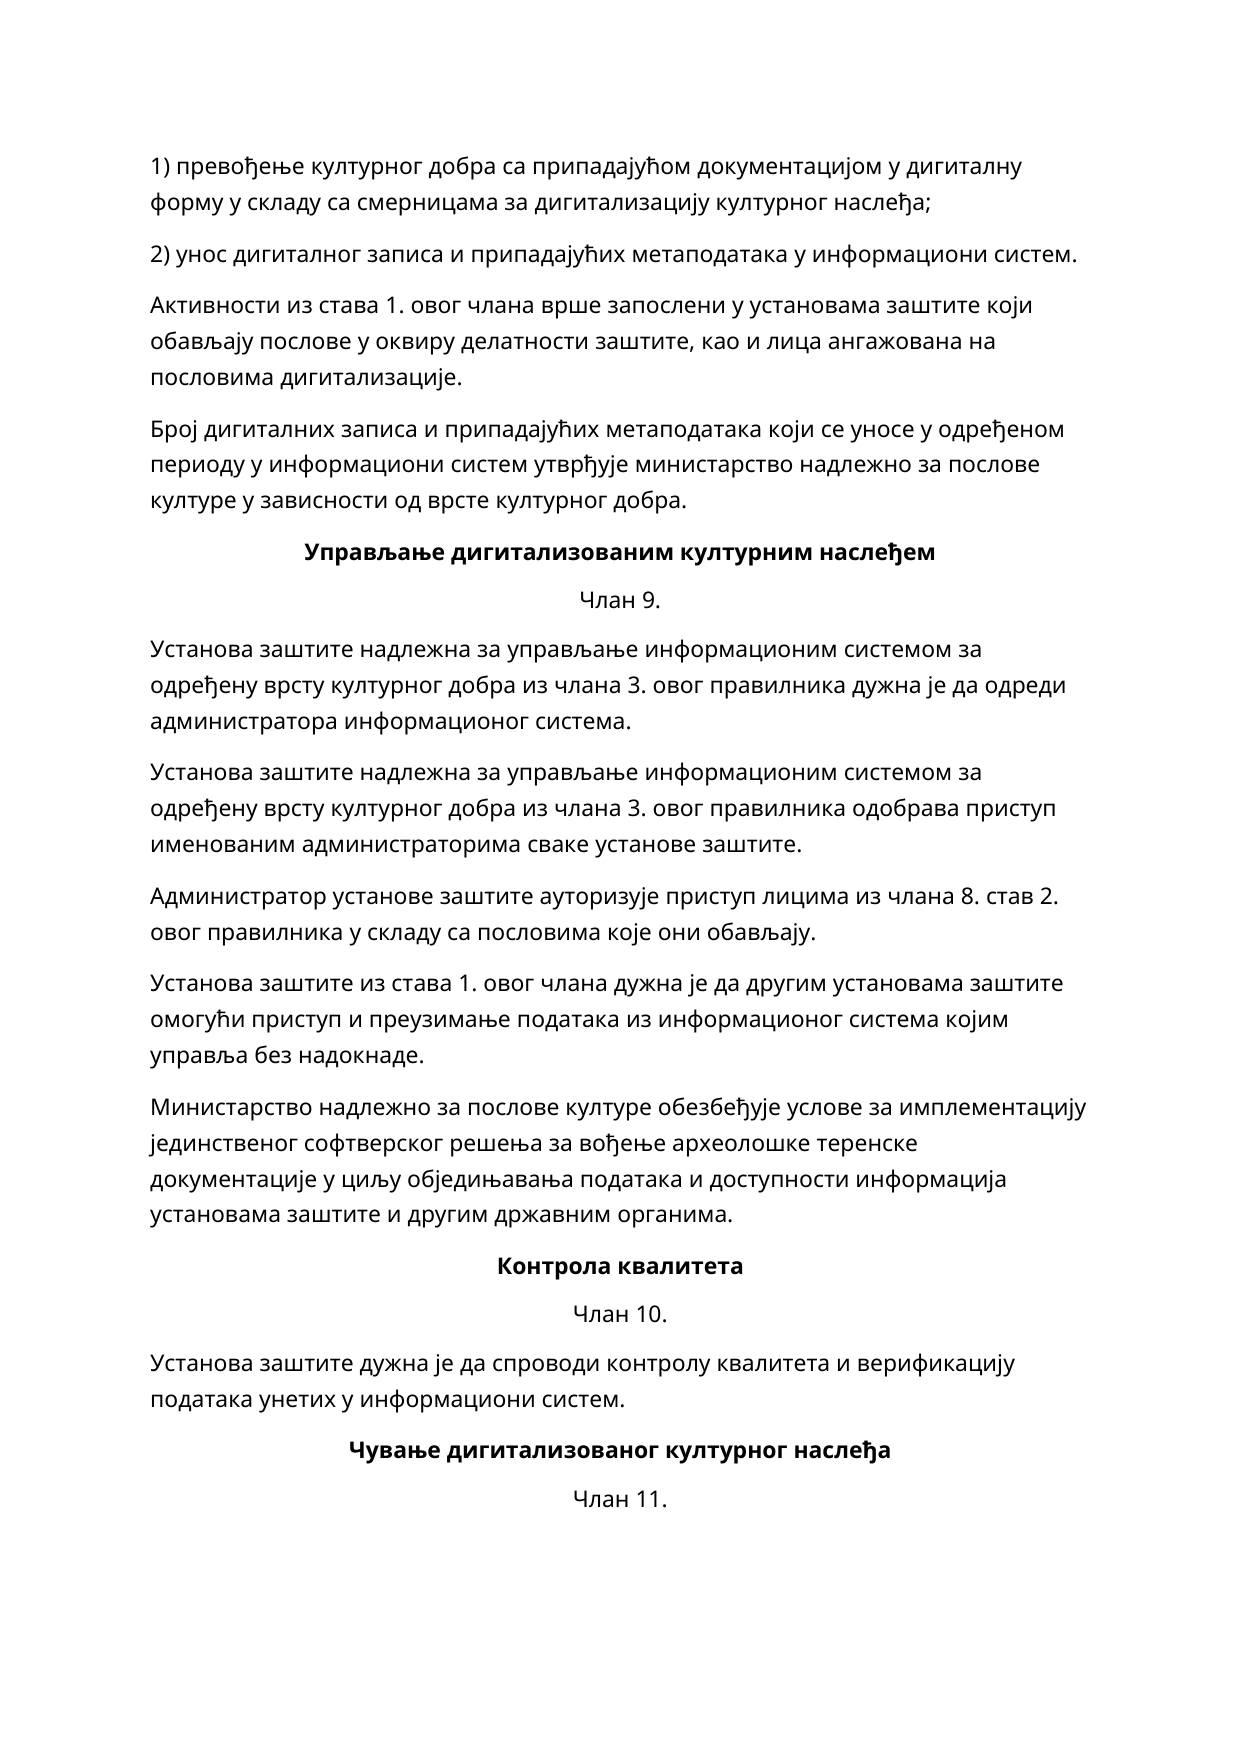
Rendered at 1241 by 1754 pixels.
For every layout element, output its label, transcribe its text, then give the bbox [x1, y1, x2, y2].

text Члан 9. [150, 584, 1090, 616]
text Установа заштите дужна је да спроводи контролу квалитета и верификацију података унетих у информациони систем. [150, 1347, 1090, 1414]
text Установа заштите из става 1. овог члана дужна је да другим установама заштите омогући приступ и преузимање података из информационог система којим управља без надокнаде. [150, 967, 1090, 1070]
text Управљање дигитализованим културним наслеђем [150, 536, 1090, 567]
text Администратор установе заштите ауторизује приступ лицима из члана 8. став 2. овог правилника у складу са пословима које они обављају. [150, 880, 1090, 947]
text Контрола квалитета [150, 1250, 1090, 1281]
text Министарство надлежно за послове културе обезбеђује услове за имплементацију јединственог софтверског решења за вођење археолошке теренске документације у циљу обједињавања података и доступности информација установама заштите и другим државним органима. [150, 1091, 1090, 1230]
text Члан 10. [150, 1298, 1090, 1330]
text Члан 11. [150, 1483, 1090, 1514]
text Чување дигитализованог културног наслеђа [150, 1434, 1090, 1466]
text 1) превођење културног добра са припадајућом документацијом у дигиталну форму у складу са смерницама за дигитализацију културног наслеђа; [150, 150, 1090, 217]
text Активности из става 1. овог члана врше запослени у установама заштите који обављају послове у оквиру делатности заштите, као и лица ангажована на пословима дигитализације. [150, 289, 1090, 392]
text 2) унос дигиталног записа и припадајућих метаподатака у информациони систем. [150, 237, 1090, 269]
text Број дигиталних записа и припадајућих метаподатака који се уносе у одређеном периоду у информациони систем утврђује министарство надлежно за послове културе у зависности од врсте културног добра. [150, 412, 1090, 516]
text Установа заштите надлежна за управљање информационим системом за одређену врсту културног добра из члана 3. овог правилника дужна је да одреди администратора информационог система. [150, 633, 1090, 736]
text Установа заштите надлежна за управљање информационим системом за одређену врсту културног добра из члана 3. овог правилника одобрава приступ именованим администраторима сваке установе заштите. [150, 756, 1090, 859]
